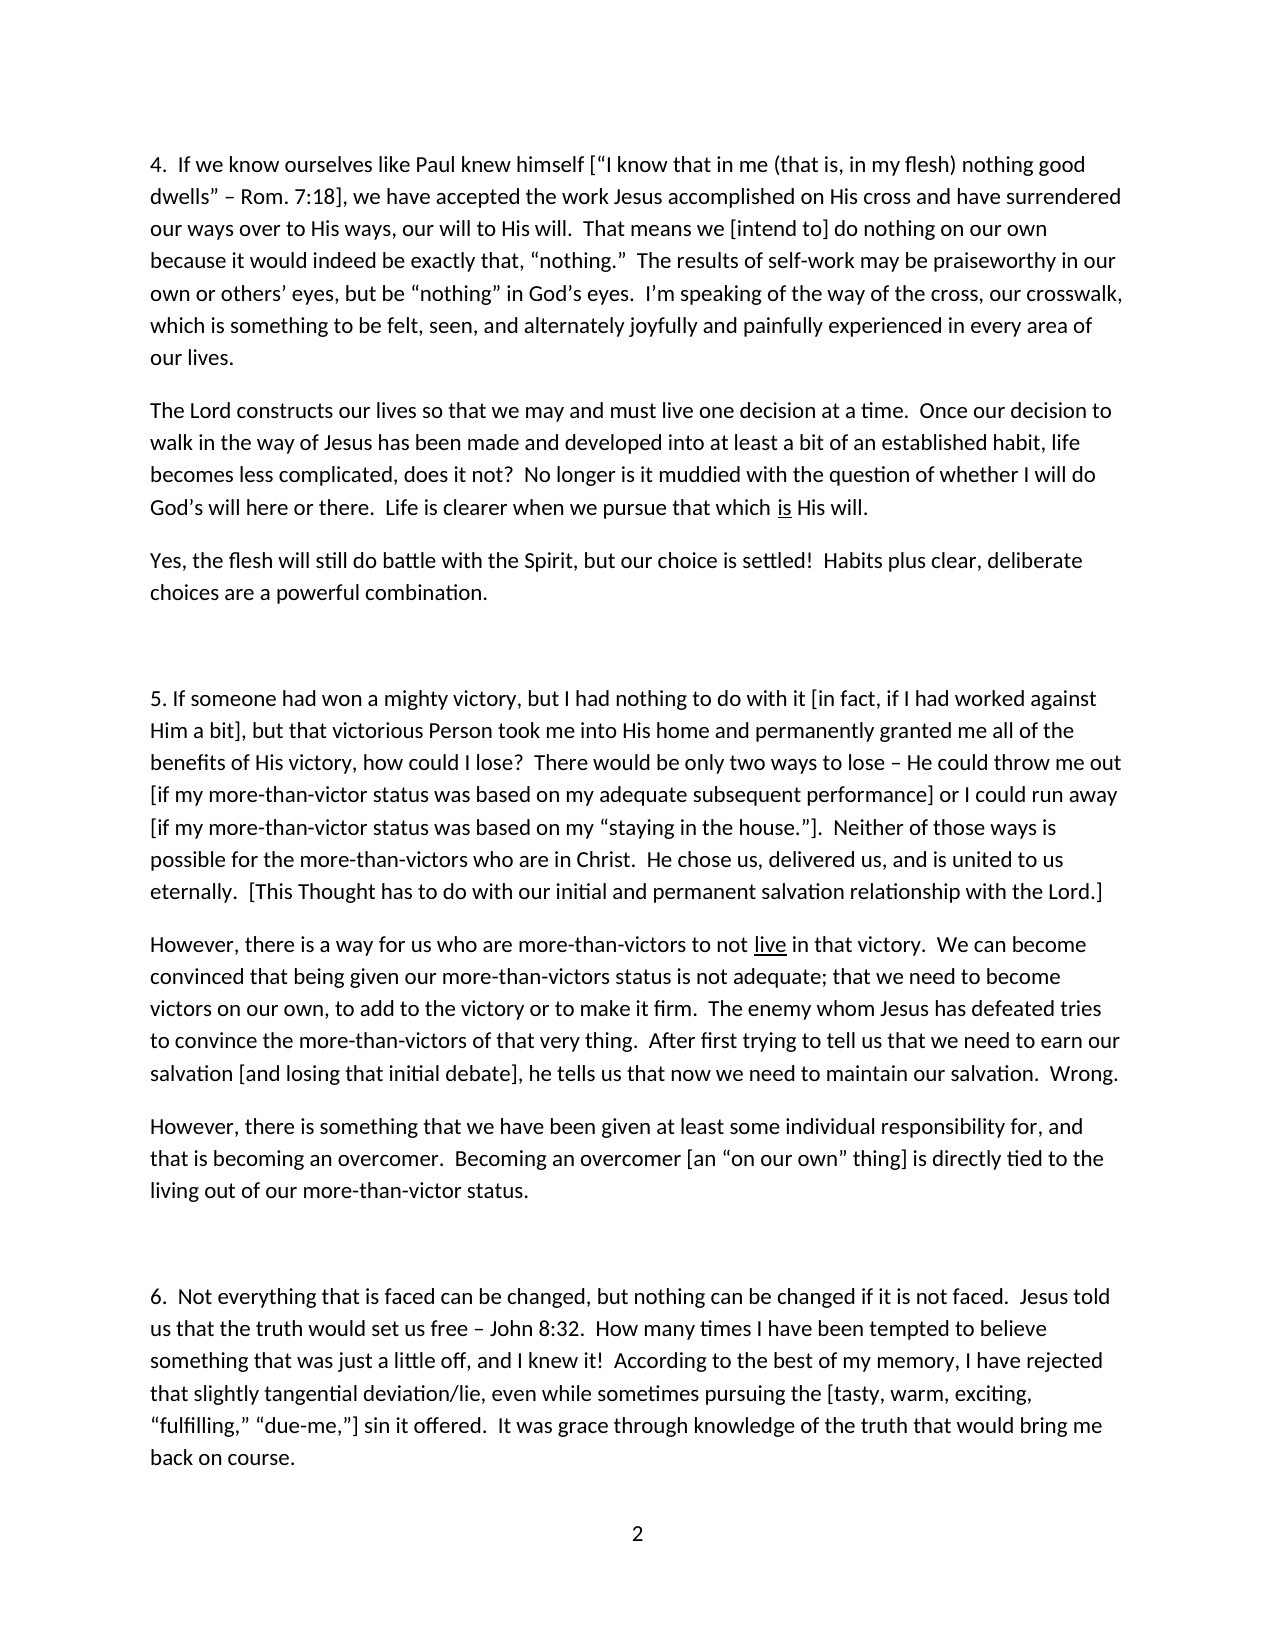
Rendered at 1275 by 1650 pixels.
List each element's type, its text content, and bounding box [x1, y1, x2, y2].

text However, there is a way for us who are more-than-victors to not live in that victory. We can become convinced that being given our more-than-victors status is not adequate; that we need to become victors on our own, to add to the victory or to make it firm. The enemy whom Jesus has defeated tries to convince the more-than-victors of that very thing. After first trying to tell us that we need to earn our salvation [and losing that initial debate], he tells us that now we need to maintain our salvation. Wrong. [150, 930, 1125, 1087]
text The Lord constructs our lives so that we may and must live one decision at a time. Once our decision to walk in the way of Jesus has been made and developed into at least a bit of an established habit, life becomes less complicated, does it not? No longer is it muddied with the question of whether I will do God’s will here or there. Life is clearer when we pursue that which is His will. [150, 396, 1125, 521]
text 6. Not everything that is faced can be changed, but nothing can be changed if it is not faced. Jesus told us that the truth would set us free – John 8:32. How many times I have been tempted to believe something that was just a little off, and I knew it! According to the best of my memory, I have rejected that slightly tangential deviation/lie, even while sometimes pursuing the [tasty, warm, exciting, “fulfilling,” “due-me,”] sin it offered. It was grace through knowledge of the truth that would bring me back on course. [150, 1282, 1125, 1471]
text However, there is something that we have been given at least some individual responsibility for, and that is becoming an overcomer. Becoming an overcomer [an “on our own” thing] is directly tied to the living out of our more-than-victor status. [150, 1112, 1125, 1204]
text 4. If we know ourselves like Paul knew himself [“I know that in me (that is, in my flesh) nothing good dwells” – Rom. 7:18], we have accepted the work Jesus accomplished on His cross and have surrendered our ways over to His ways, our will to His will. That means we [intend to] do nothing on our own because it would indeed be exactly that, “nothing.” The results of self-work may be praiseworthy in our own or others’ eyes, but be “nothing” in God’s eyes. I’m speaking of the way of the cross, our crosswalk, which is something to be felt, seen, and alternately joyfully and painfully experienced in every area of our lives. [150, 150, 1125, 371]
text Yes, the flesh will still do battle with the Spirit, but our choice is settled! Habits plus clear, deliberate choices are a powerful combination. [150, 546, 1125, 606]
text 5. If someone had won a mighty victory, but I had nothing to do with it [in fact, if I had worked against Him a bit], but that victorious Person took me into His home and permanently granted me all of the benefits of His victory, how could I lose? There would be only two ways to lose – He could throw me out [if my more-than-victor status was based on my adequate subsequent performance] or I could run away [if my more-than-victor status was based on my “staying in the house.”]. Neither of those ways is possible for the more-than-victors who are in Christ. He chose us, delivered us, and is united to us eternally. [This Thought has to do with our initial and permanent salvation relationship with the Lord.] [150, 684, 1125, 905]
